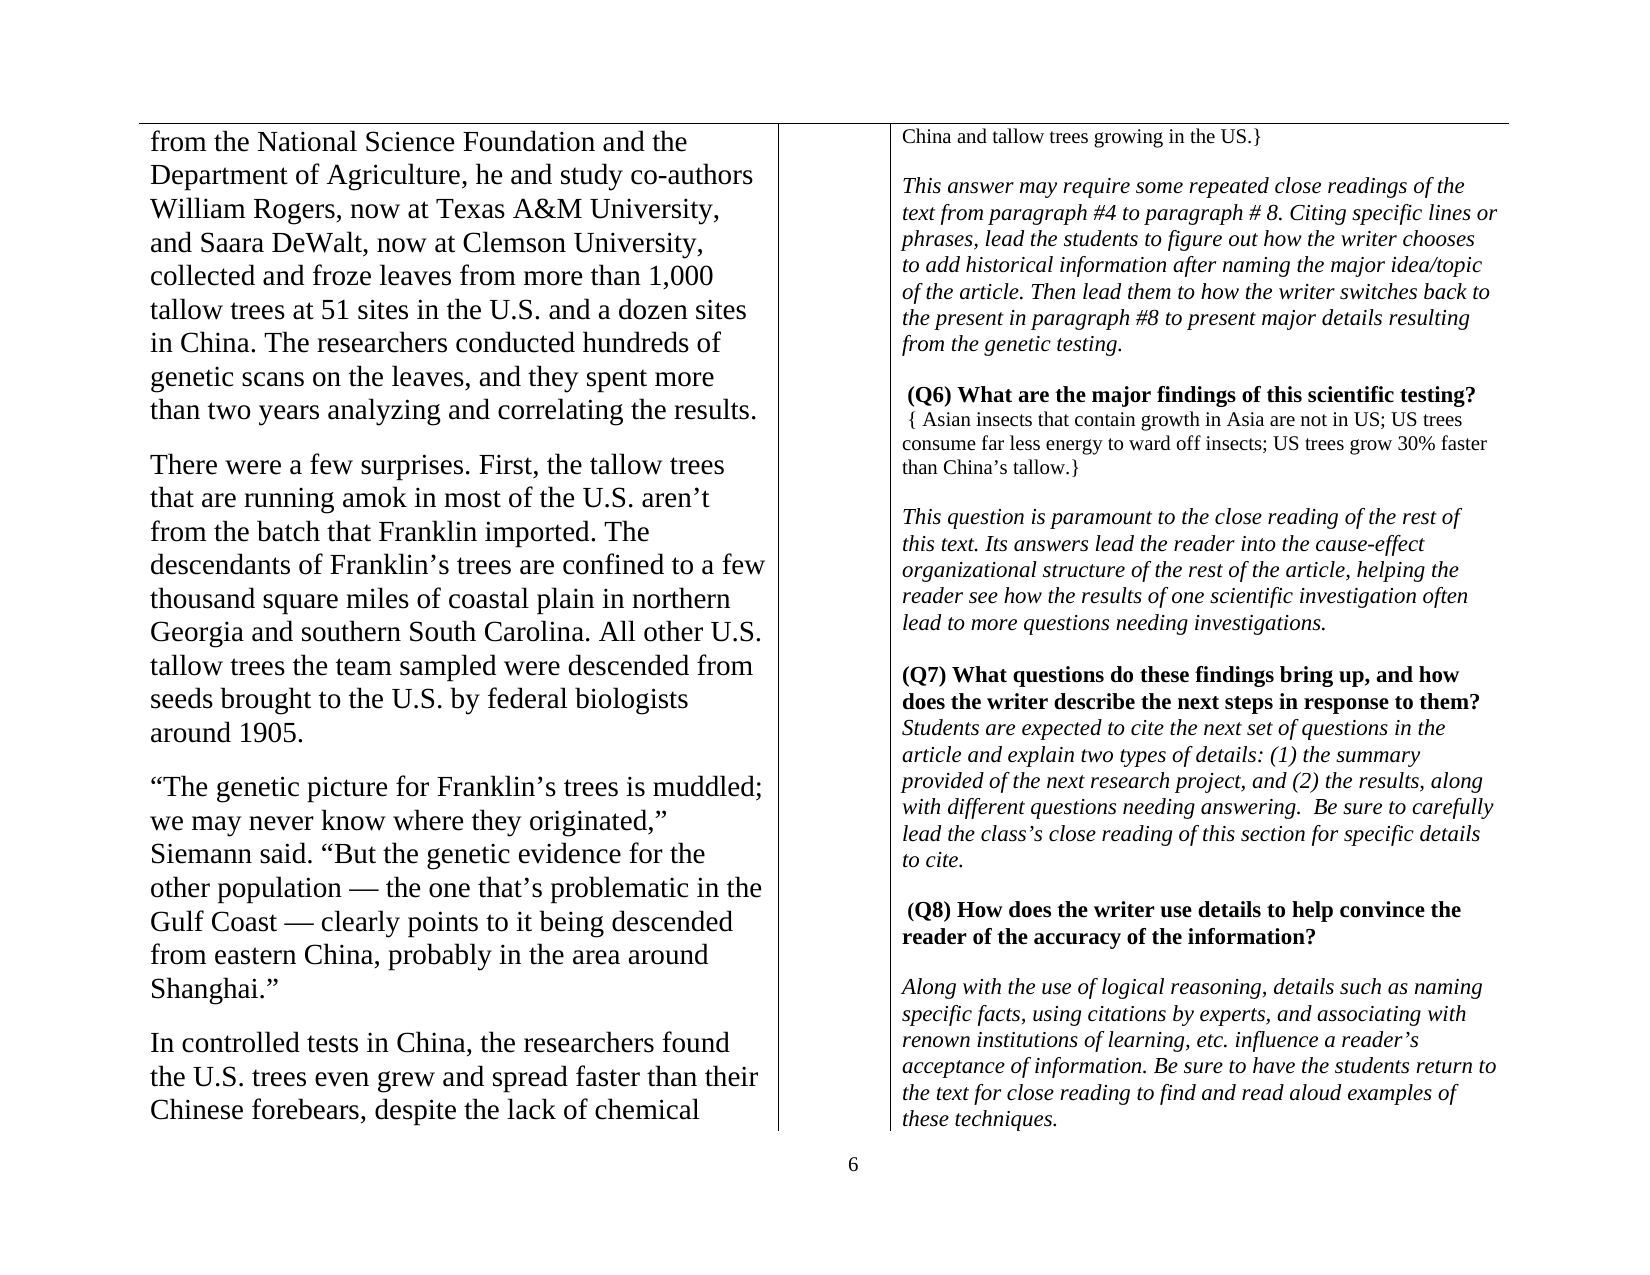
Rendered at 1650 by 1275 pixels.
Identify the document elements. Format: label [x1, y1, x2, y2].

table_cell [779, 124, 890, 1131]
table_cell [139, 124, 778, 1131]
table_cell [891, 124, 1509, 1131]
